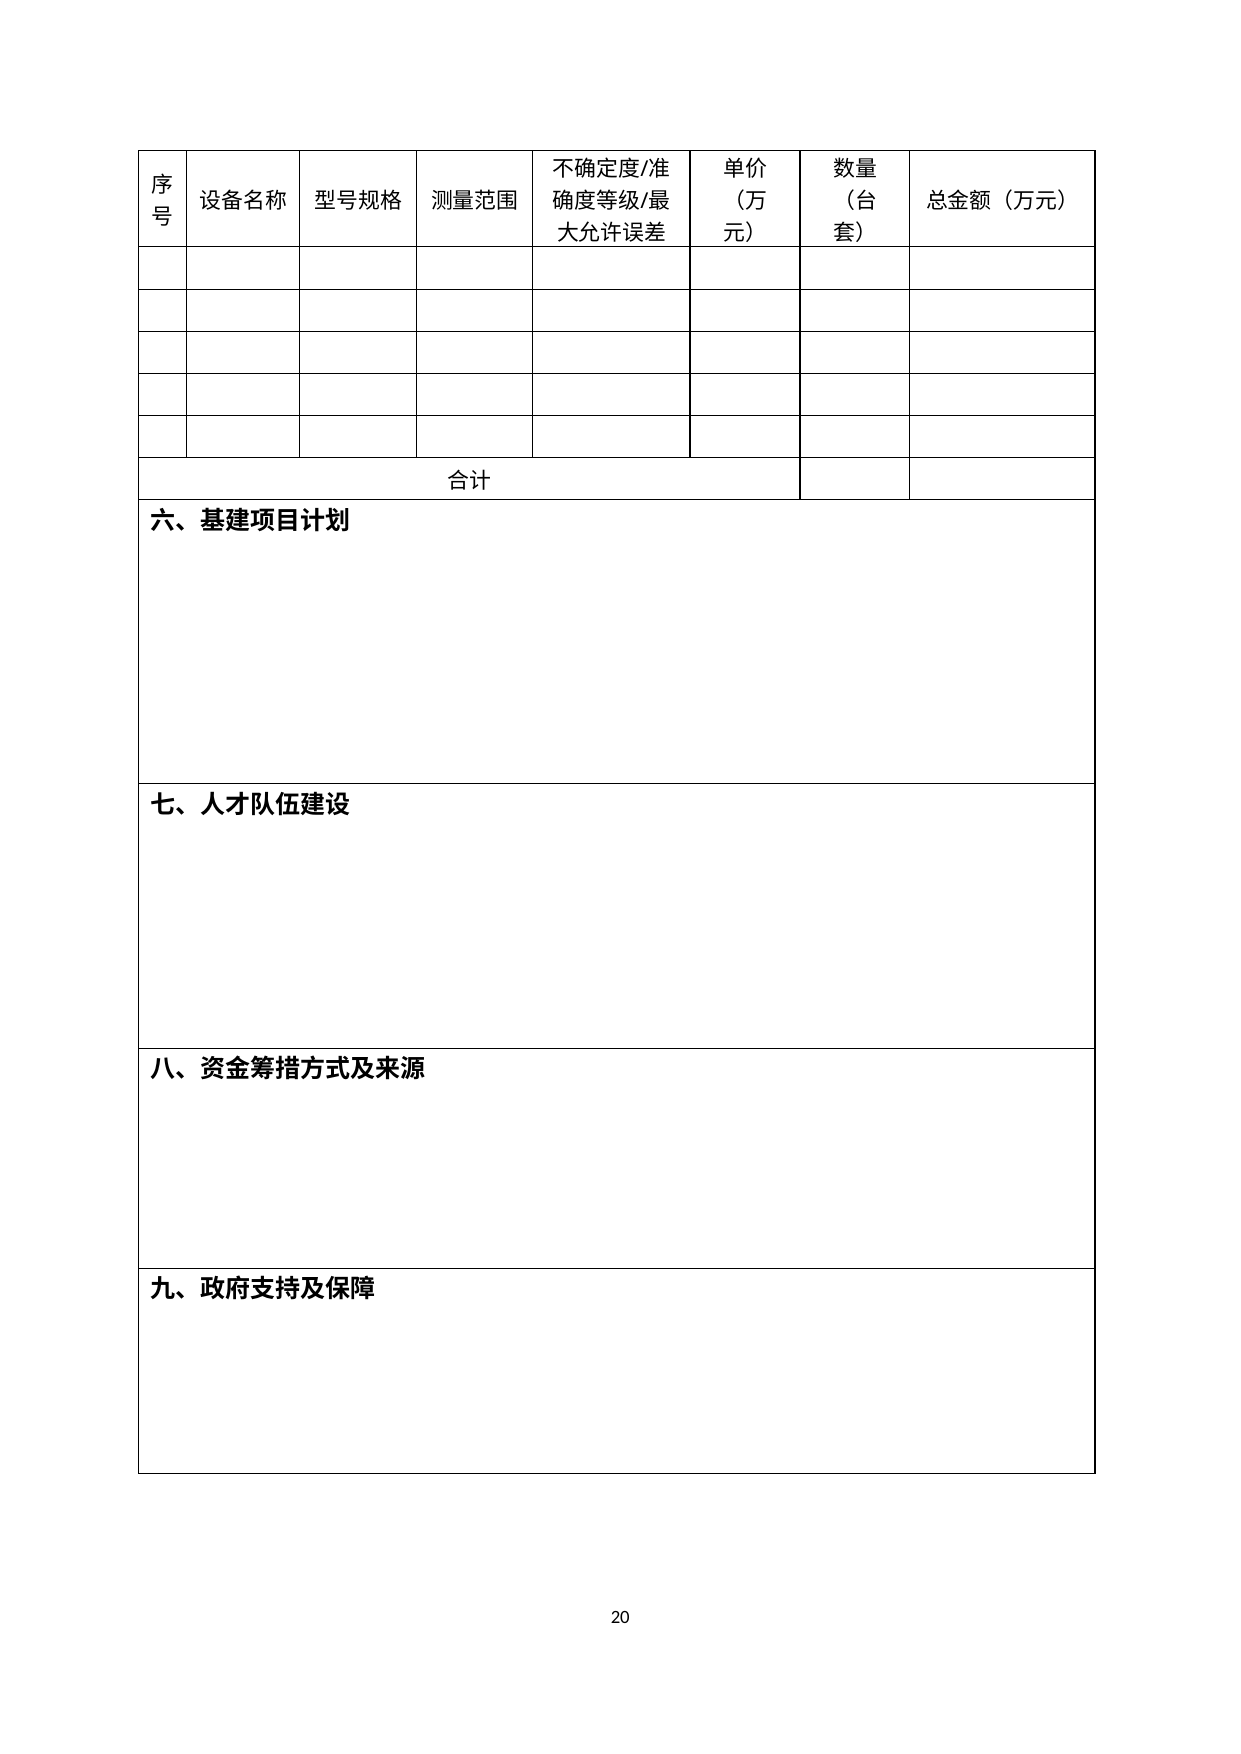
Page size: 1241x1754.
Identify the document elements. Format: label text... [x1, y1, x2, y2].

table_cell [801, 247, 909, 288]
table_cell 六、基建项目计划 [139, 500, 1094, 783]
table_cell [910, 332, 1094, 373]
table_cell [533, 416, 689, 457]
table_cell [691, 416, 799, 457]
table_cell [801, 290, 909, 331]
table_cell [910, 247, 1094, 288]
table_cell [910, 416, 1094, 457]
table_cell [691, 290, 799, 331]
table_cell [417, 332, 532, 373]
table_cell [187, 247, 299, 288]
table_cell [533, 374, 689, 415]
table_cell 测量范围 [417, 151, 532, 246]
table_cell [300, 290, 416, 331]
table_cell [691, 374, 799, 415]
table_cell 单价 （万元） [691, 151, 799, 246]
table_cell [187, 374, 299, 415]
table_cell 七、人才队伍建设 [139, 784, 1094, 1048]
table_cell 型号规格 [300, 151, 416, 246]
table_cell [417, 247, 532, 288]
table_cell 总金额（万元） [910, 151, 1094, 246]
table_cell [139, 332, 186, 373]
table_cell [801, 332, 909, 373]
table_cell [300, 247, 416, 288]
table_cell 序号 [139, 151, 186, 246]
table_cell [300, 416, 416, 457]
table_cell [801, 416, 909, 457]
table_cell [139, 374, 186, 415]
table_cell [417, 416, 532, 457]
table_cell [533, 290, 689, 331]
table_cell [691, 332, 799, 373]
table_cell [300, 332, 416, 373]
table_cell [801, 458, 909, 499]
table_cell [187, 416, 299, 457]
table_cell 九、政府支持及保障 [139, 1269, 1094, 1473]
table_cell 合计 [139, 458, 799, 499]
table_cell [187, 290, 299, 331]
table_cell [910, 290, 1094, 331]
table_cell [801, 374, 909, 415]
table_cell [910, 374, 1094, 415]
table_cell [533, 332, 689, 373]
table_cell [417, 290, 532, 331]
table_cell 八、资金筹措方式及来源 [139, 1049, 1094, 1268]
table_cell [139, 290, 186, 331]
table_cell [187, 332, 299, 373]
table_cell [910, 458, 1094, 499]
table_cell [417, 374, 532, 415]
table_cell [691, 247, 799, 288]
table_cell [533, 247, 689, 288]
table_cell [139, 416, 186, 457]
table_cell 数量 （台套） [801, 151, 909, 246]
table_cell 设备名称 [187, 151, 299, 246]
table_cell [139, 247, 186, 288]
table_cell [300, 374, 416, 415]
table_cell 不确定度/准确度等级/最大允许误差 [533, 151, 689, 246]
